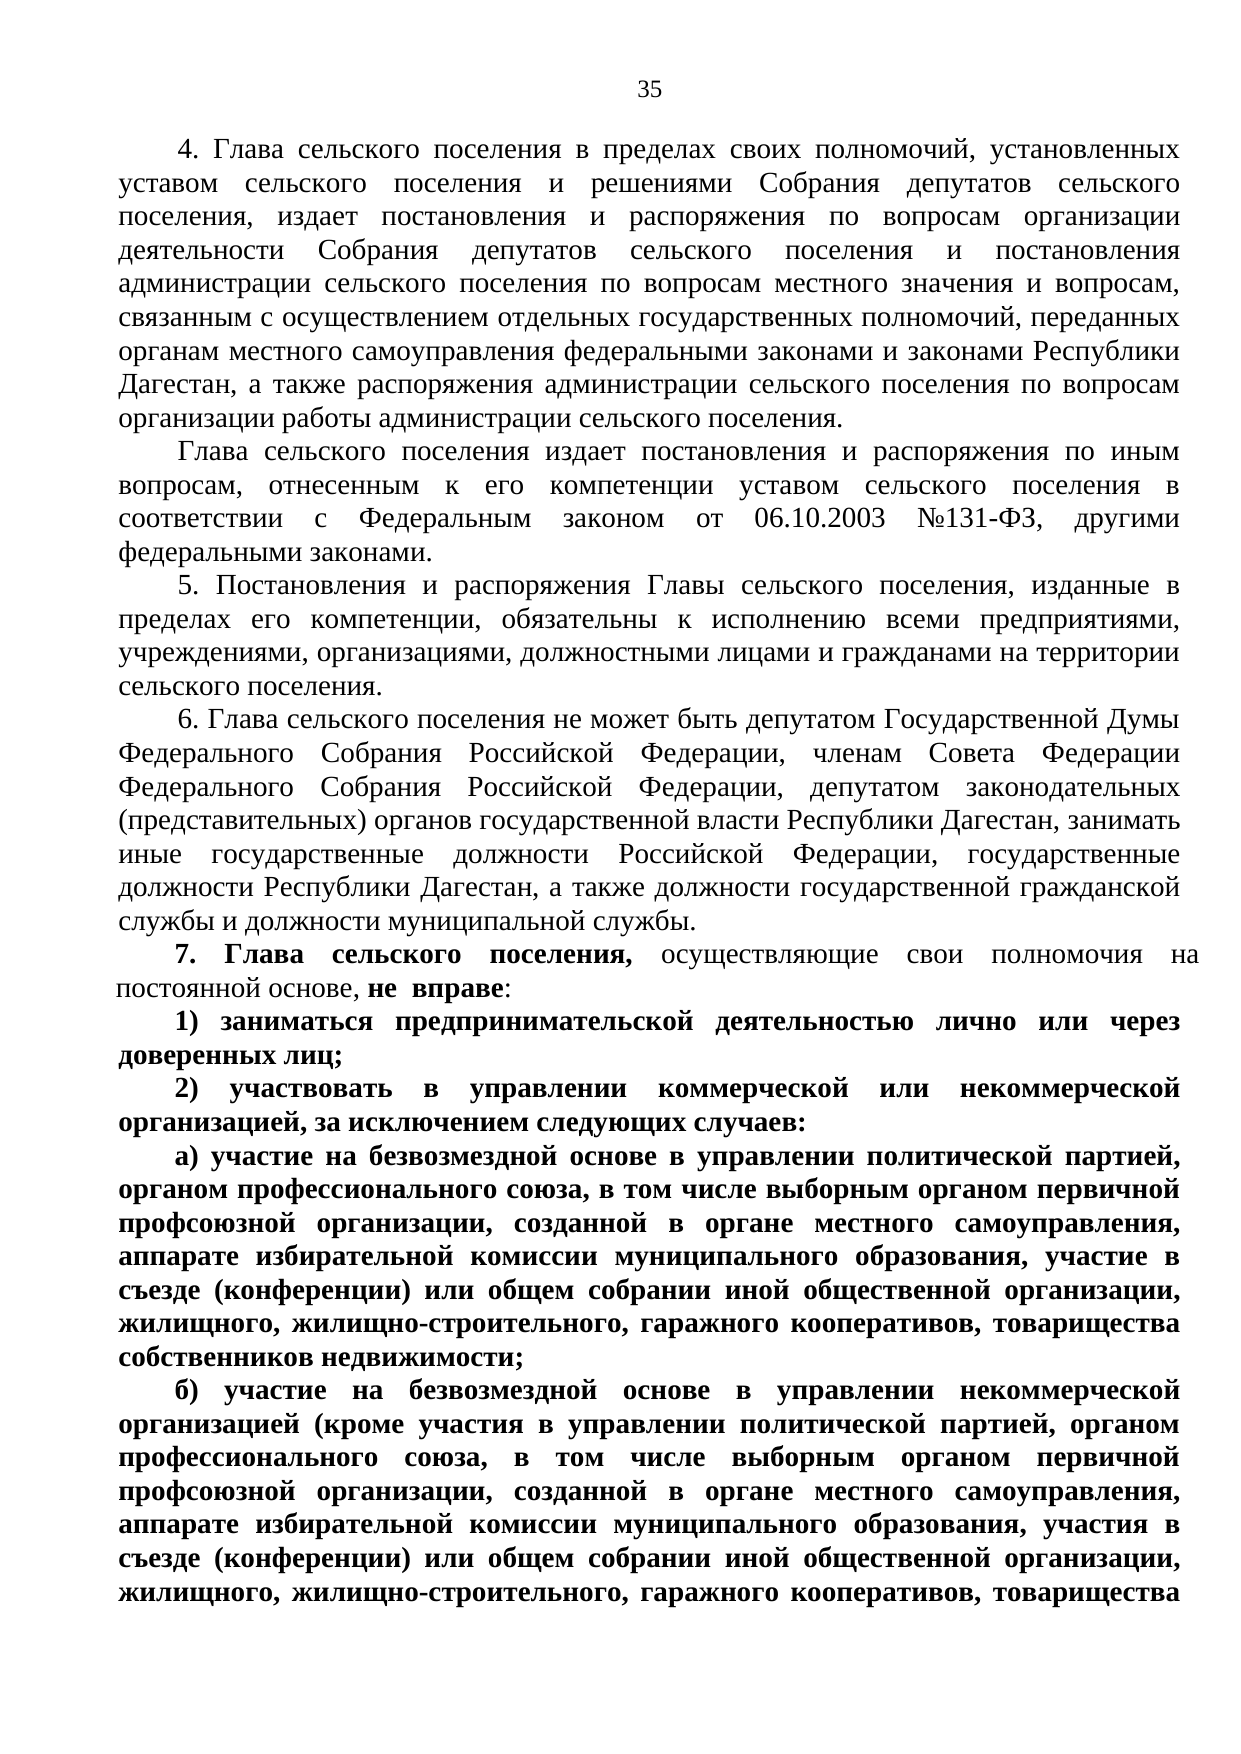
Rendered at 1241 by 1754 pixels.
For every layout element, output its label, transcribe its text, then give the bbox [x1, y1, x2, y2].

text 6. Глава сельского поселения не может быть депутатом Государственной Думы Федерального Собрания Российской Федерации, членам Совета Федерации Федерального Собрания Российской Федерации, депутатом законодательных (представительных) органов государственной власти Республики Дагестан, занимать иные государственные должности Российской Федерации, государственные должности Республики Дагестан, а также должности государственной гражданской службы и должности муниципальной службы. [118, 702, 1181, 936]
text 7. Глава сельского поселения, осуществляющие свои полномочия на постоянной основе, не вправе: [116, 936, 1200, 1003]
text 2) участвовать в управлении коммерческой или некоммерческой организацией, за исключением следующих случаев: [118, 1071, 1181, 1138]
text Глава сельского поселения издает постановления и распоряжения по иным вопросам, отнесенным к его компетенции уставом сельского поселения в соответствии с Федеральным законом от 06.10.2003 №131-ФЗ, другими федеральными законами. [118, 433, 1181, 567]
text а) участие на безвозмездной основе в управлении политической партией, органом профессионального союза, в том числе выборным органом первичной профсоюзной организации, созданной в органе местного самоуправления, аппарате избирательной комиссии муниципального образования, участие в съезде (конференции) или общем собрании иной общественной организации, жилищного, жилищно-строительного, гаражного кооперативов, товарищества собственников недвижимости; [118, 1138, 1181, 1372]
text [118, 1372, 1181, 1607]
text 5. Постановления и распоряжения Главы сельского поселения, изданные в пределах его компетенции, обязательны к исполнению всеми предприятиями, учреждениями, организациями, должностными лицами и гражданами на территории сельского поселения. [118, 567, 1181, 702]
text 4. Глава сельского поселения в пределах своих полномочий, установленных уставом сельского поселения и решениями Собрания депутатов сельского поселения, издает постановления и распоряжения по вопросам организации деятельности Собрания депутатов сельского поселения и постановления администрации сельского поселения по вопросам местного значения и вопросам, связанным с осуществлением отдельных государственных полномочий, переданных органам местного самоуправления федеральными законами и законами Республики Дагестан, а также распоряжения администрации сельского поселения по вопросам организации работы администрации сельского поселения. [118, 131, 1181, 433]
text 1) заниматься предпринимательской деятельностью лично или через доверенных лиц; [118, 1003, 1181, 1071]
